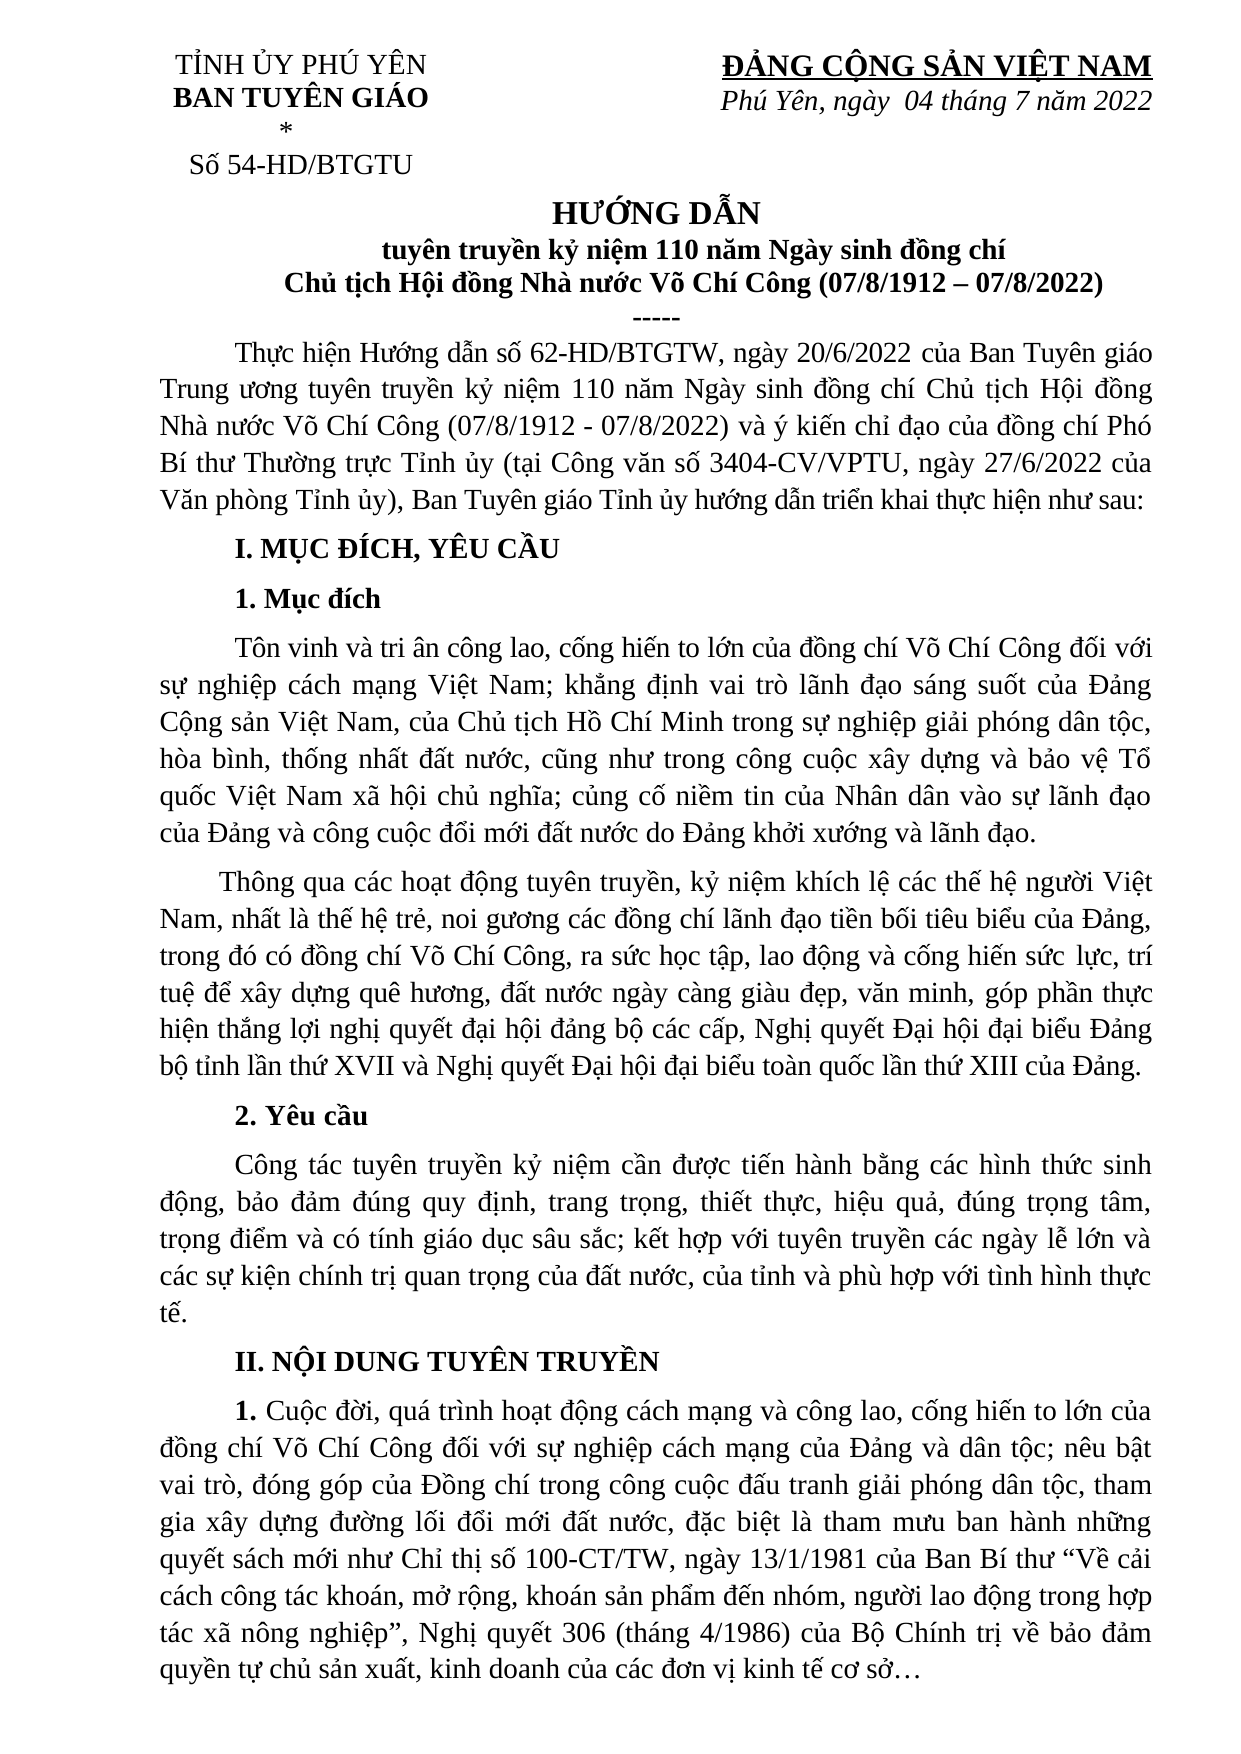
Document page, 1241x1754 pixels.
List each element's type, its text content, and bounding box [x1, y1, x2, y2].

text HƯỚNG DẪN [159, 193, 1153, 232]
text II. NỘI DUNG TUYÊN TRUYỀN [159, 1342, 1153, 1379]
text Chủ tịch Hội đồng Nhà nước Võ Chí Công (07/8/1912 – 07/8/2022) [159, 265, 1153, 299]
text 1. Mục đích [159, 579, 1153, 616]
table_header TỈNH ỦY PHÚ YÊN BAN TUYÊN GIÁO * Số 54-HD/BTGTU [151, 47, 451, 181]
text tuyên truyền kỷ niệm 110 năm Ngày sinh đồng chí [159, 232, 1153, 265]
text ----- [159, 299, 1153, 332]
text Tôn vinh và tri ân công lao, cống hiến to lớn của đồng chí Võ Chí Công đối với sự nghiệp cách mạng Việt Nam; khẳng định vai trò lãnh đạo sáng suốt của Đảng Cộng sản Việt Nam, của Chủ tịch Hồ Chí Minh trong sự nghiệp giải phóng dân tộc, hòa bình, thống nhất đất nước, cũng như trong công cuộc xây dựng và bảo vệ Tổ quốc Việt Nam xã hội chủ nghĩa; củng cố niềm tin của Nhân dân vào sự lãnh đạo của Đảng và công cuộc đổi mới đất nước do Đảng khởi xướng và lãnh đạo. [159, 628, 1153, 849]
text Thông qua các hoạt động tuyên truyền, kỷ niệm khích lệ các thế hệ người Việt Nam, nhất là thế hệ trẻ, noi gương các đồng chí lãnh đạo tiền bối tiêu biểu của Đảng, trong đó có đồng chí Võ Chí Công, ra sức học tập, lao động và cống hiến sức lực, trí tuệ để xây dựng quê hương, đất nước ngày càng giàu đẹp, văn minh, góp phần thực hiện thắng lợi nghị quyết đại hội đảng bộ các cấp, Nghị quyết Đại hội đại biểu Đảng bộ tỉnh lần thứ XVII và Nghị quyết Đại hội đại biểu toàn quốc lần thứ XIII của Đảng. [159, 862, 1153, 1083]
text Công tác tuyên truyền kỷ niệm cần được tiến hành bằng các hình thức sinh động, bảo đảm đúng quy định, trang trọng, thiết thực, hiệu quả, đúng trọng tâm, trọng điểm và có tính giáo dục sâu sắc; kết hợp với tuyên truyền các ngày lễ lớn và các sự kiện chính trị quan trọng của đất nước, của tỉnh và phù hợp với tình hình thực tế. [159, 1145, 1153, 1329]
text Thực hiện Hướng dẫn số 62-HD/BTGTW, ngày 20/6/2022 của Ban Tuyên giáo Trung ương tuyên truyền kỷ niệm 110 năm Ngày sinh đồng chí Chủ tịch Hội đồng Nhà nước Võ Chí Công (07/8/1912 - 07/8/2022) và ý kiến chỉ đạo của đồng chí Phó Bí thư Thường trực Tỉnh ủy (tại Công văn số 3404-CV/VPTU, ngày 27/6/2022 của Văn phòng Tỉnh ủy), Ban Tuyên giáo Tỉnh ủy hướng dẫn triển khai thực hiện như sau: [159, 332, 1153, 517]
text 1. Cuộc đời, quá trình hoạt động cách mạng và công lao, cống hiến to lớn của đồng chí Võ Chí Công đối với sự nghiệp cách mạng của Đảng và dân tộc; nêu bật vai trò, đóng góp của Đồng chí trong công cuộc đấu tranh giải phóng dân tộc, tham gia xây dựng đường lối đổi mới đất nước, đặc biệt là tham mưu ban hành những quyết sách mới như Chỉ thị số 100-CT/TW, ngày 13/1/1981 của Ban Bí thư “Về cải cách công tác khoán, mở rộng, khoán sản phẩm đến nhóm, người lao động trong hợp tác xã nông nghiệp”, Nghị quyết 306 (tháng 4/1986) của Bộ Chính trị về bảo đảm quyền tự chủ sản xuất, kinh doanh của các đơn vị kinh tế cơ sở… [159, 1391, 1153, 1686]
table_header ĐẢNG CỘNG SẢN VIỆT NAM Phú Yên, ngày 04 tháng 7 năm 2022 [451, 47, 1163, 181]
text I. MỤC ĐÍCH, YÊU CẦU [159, 529, 1153, 566]
text 2. Yêu cầu [159, 1096, 1153, 1132]
